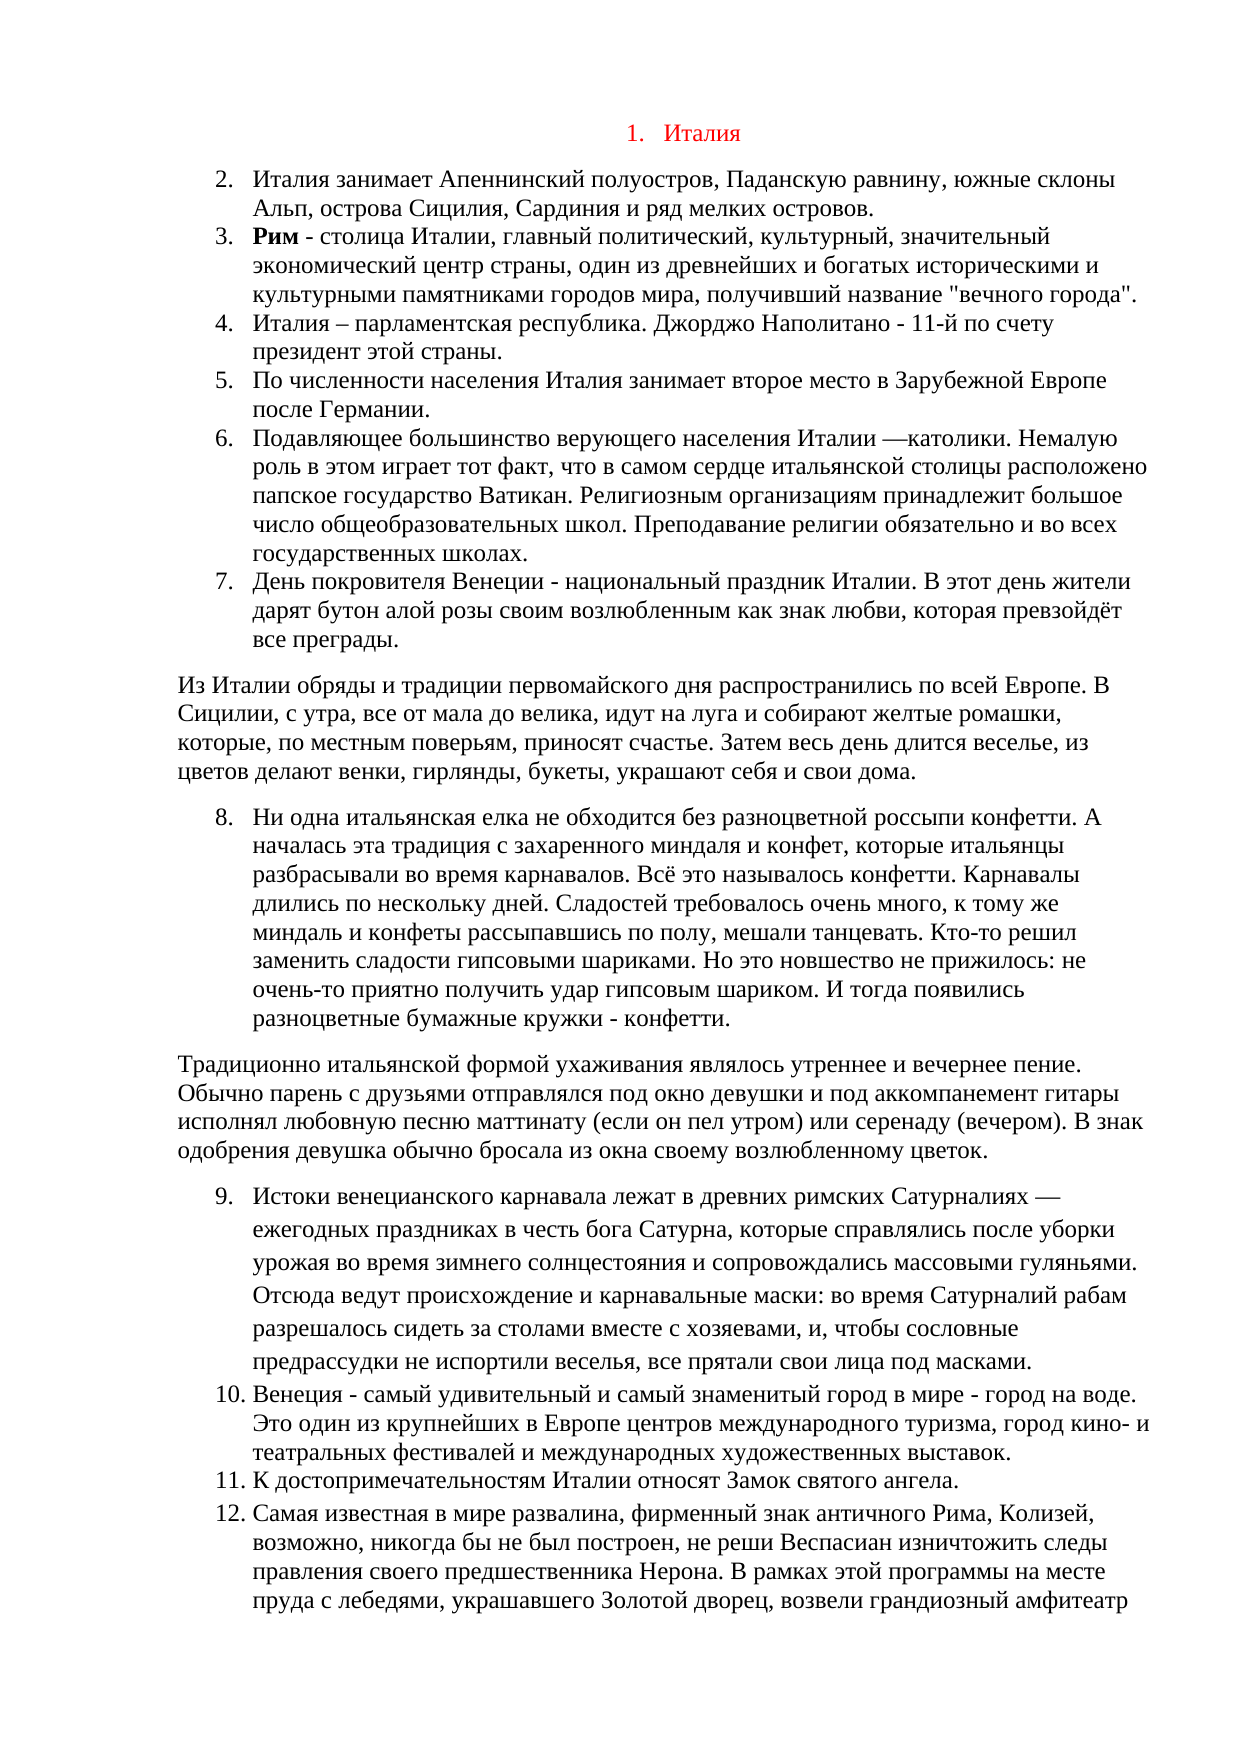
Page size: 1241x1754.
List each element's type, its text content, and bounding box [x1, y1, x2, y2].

list Подавляющее большинство верующего населения Италии —католики. Немалую роль в этом играет тот факт, что в самом сердце итальянской столицы расположено папское государство Ватикан. Религиозным организациям принадлежит большое число общеобразовательных школ. Преподавание религии обязательно и во всех государственных школах. [215, 435, 1152, 578]
list Ни одна итальянская елка не обходится без разноцветной россыпи конфетти. А началась эта традиция с захаренного миндаля и конфет, которые итальянцы разбрасывали во время карнавалов. Всё это называлось конфетти. Карнавалы длились по нескольку дней. Сладостей требовалось очень много, к тому же миндаль и конфеты рассыпавшись по полу, мешали танцевать. Кто-то решил заменить сладости гипсовыми шариками. Но это новшество не прижилось: не очень-то приятно получить удар гипсовым шариком. И тогда появились разноцветные бумажные кружки - конфетти. [215, 814, 1152, 1044]
list Рим - столица Италии, главный политический, культурный, значительный экономический центр страны, один из древнейших и богатых историческими и культурными памятниками городов мира, получивший название "вечного города". [215, 233, 1152, 320]
text Традиционно итальянской формой ухаживания являлось утреннее и вечернее пение. Обычно парень с друзьями отправлялся под окно девушки и под аккомпанемент гитары исполнял любовную песню маттинату (если он пел утром) или серенаду (вечером). В знак одобрения девушка обычно бросала из окна своему возлюбленному цветок. [177, 1061, 1152, 1176]
subtitle Италия [215, 118, 1152, 147]
list К достопримечательностям Италии относят Замок святого ангела. [215, 1477, 1152, 1506]
list День покровителя Венеции - национальный праздник Италии. В этот день жители дарят бутон алой розы своим возлюбленным как знак любви, которая превзойдёт все преграды. [215, 578, 1152, 665]
list Истоки венецианского карнавала лежат в древних римских Сатурналиях — ежегодных праздниках в честь бога Сатурна, которые справлялись после уборки урожая во время зимнего солнцестояния и сопровождались массовыми гуляньями. Отсюда ведут происхождение и карнавальные маски: во время Сатурналий рабам разрешалось сидеть за столами вместе с хозяевами, и, чтобы сословные предрассудки не испортили веселья, все прятали свои лица под масками. [215, 1193, 1152, 1387]
list Италия занимает Апеннинский полуостров, Паданскую равнину, южные склоны Альп, острова Сицилия, Сардиния и ряд мелких островов. [215, 176, 1152, 233]
list Венеция - самый удивительный и самый знаменитый город в мире - город на воде. Это один из крупнейших в Европе центров международного туризма, город кино- и театральных фестивалей и международных художественных выставок. [215, 1391, 1152, 1477]
list Италия – парламентская республика. Джорджо Наполитано - 11-й по счету президент этой страны. [215, 320, 1152, 377]
list По численности населения Италия занимает второе место в Зарубежной Европе после Германии. [215, 377, 1152, 435]
text Из Италии обряды и традиции первомайского дня распространились по всей Европе. В Сицилии, с утра, все от мала до велика, идут на луга и собирают желтые ромашки, которые, по местным поверьям, приносят счастье. Затем весь день длится веселье, из цветов делают венки, гирлянды, букеты, украшают себя и свои дома. [177, 682, 1152, 797]
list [215, 1511, 1152, 1626]
